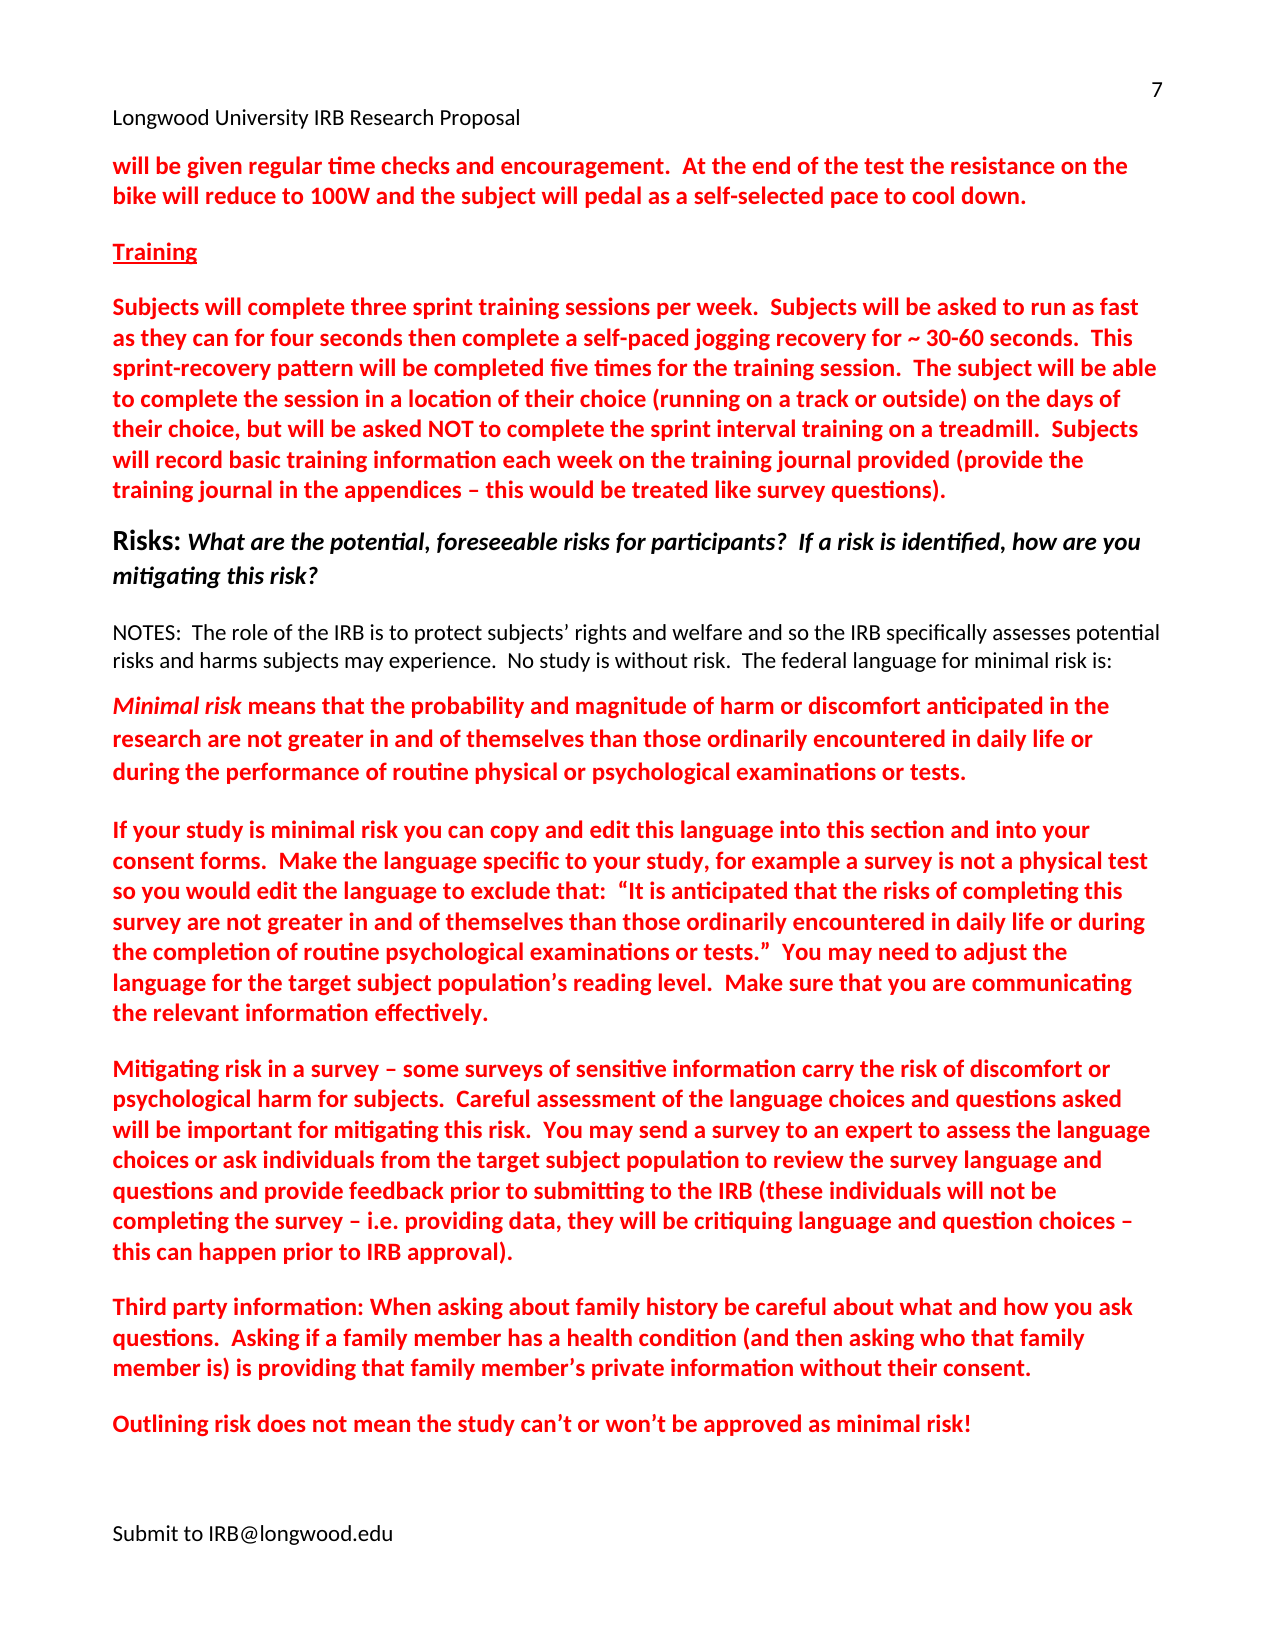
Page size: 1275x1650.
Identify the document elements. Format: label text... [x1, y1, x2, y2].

text Risks: What are the potential, foreseeable risks for participants? If a risk is identified, how are you mitigating this risk? [112, 522, 1162, 590]
